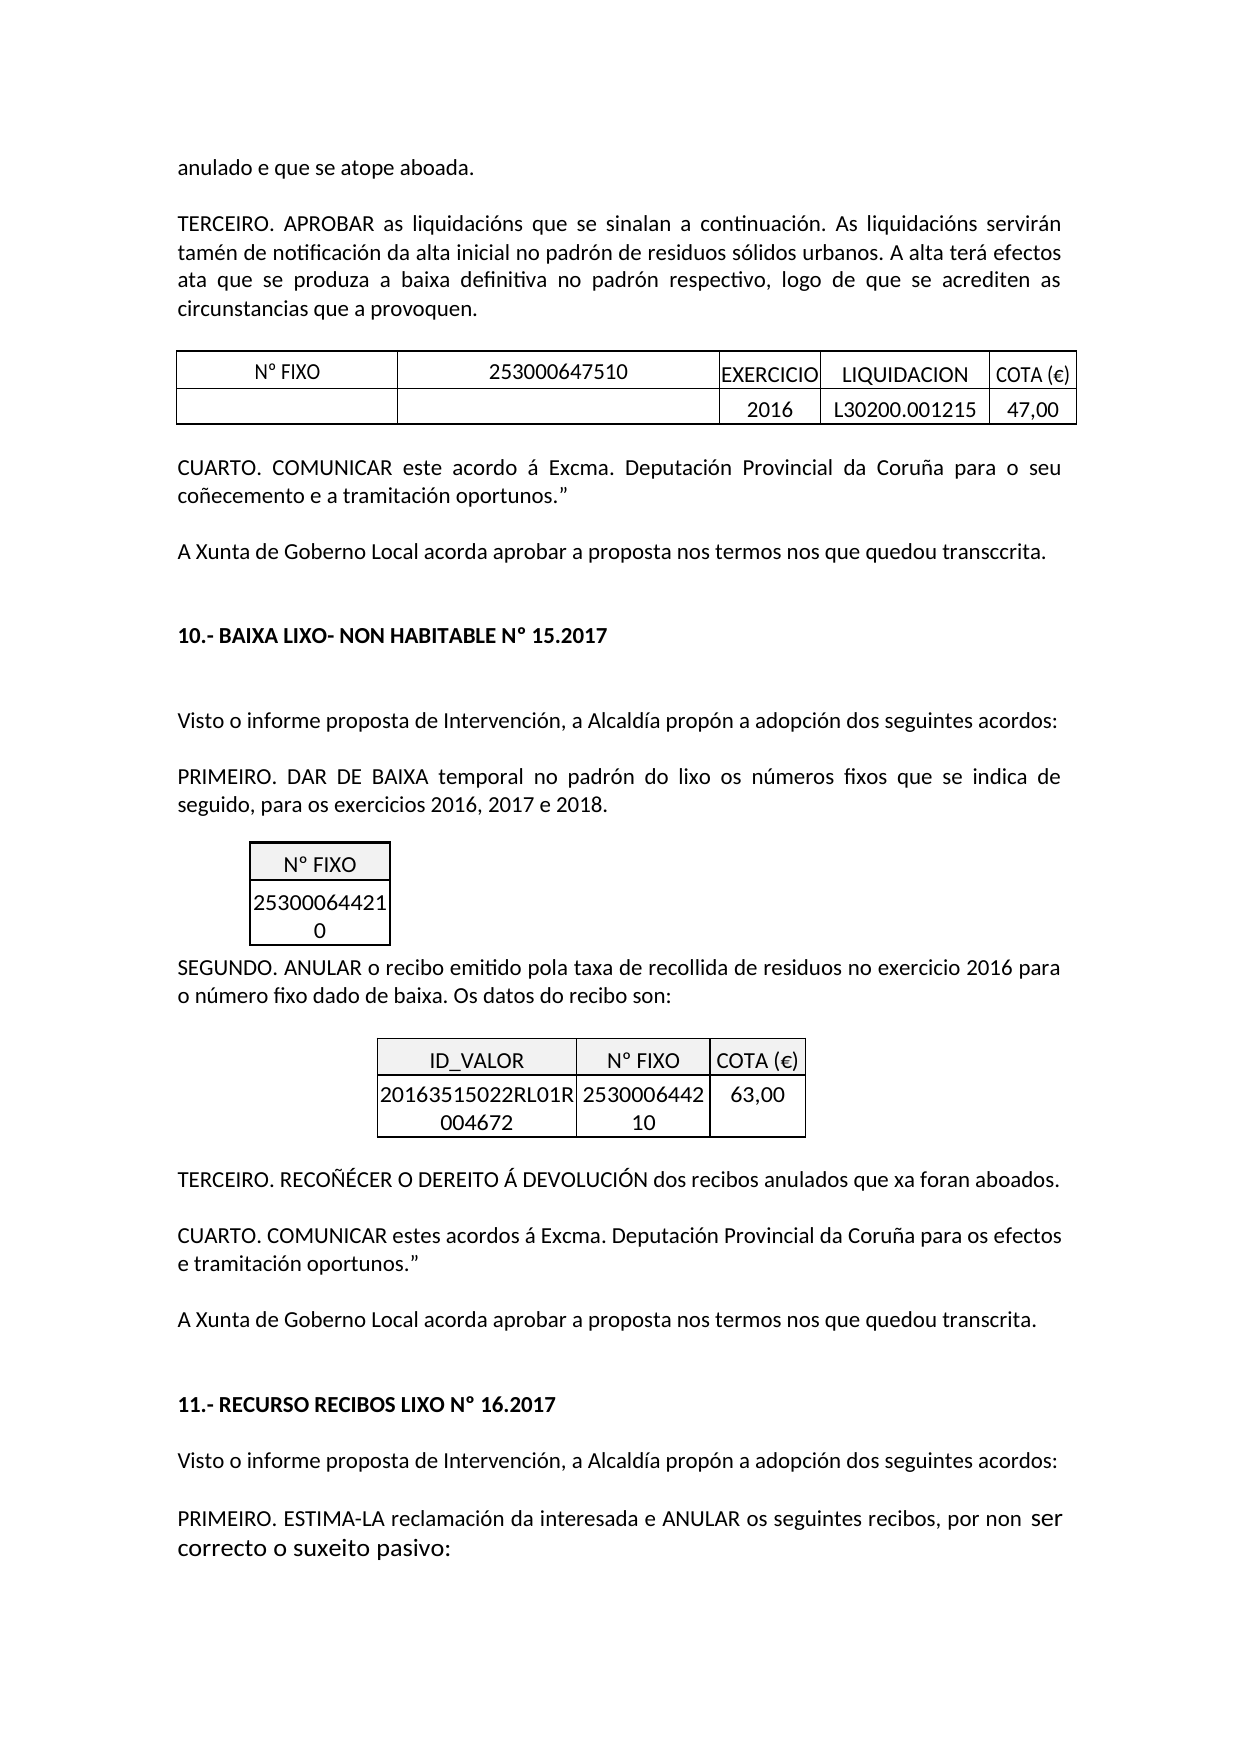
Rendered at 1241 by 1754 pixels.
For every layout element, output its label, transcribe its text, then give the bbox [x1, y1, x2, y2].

table_cell 2016 [720, 389, 820, 423]
table_cell 20163515022RL01R004672 [378, 1076, 576, 1136]
table_cell L30200.001215 [821, 389, 989, 423]
table_cell 253000644210 [251, 881, 389, 944]
text 10.- BAIXA LIXO- NON HABITABLE Nº 15.2017 [177, 621, 1063, 649]
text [177, 153, 1063, 182]
table_header Nº FIXO [177, 352, 397, 388]
text A Xunta de Goberno Local acorda aprobar a proposta nos termos nos que quedou transccrita. [177, 537, 1063, 565]
text PRIMEIRO. DAR DE BAIXA temporal no padrón do lixo os números fixos que se indica de seguido, para os exercicios 2016, 2017 e 2018. [177, 762, 1063, 818]
table_header ID_VALOR [378, 1039, 576, 1074]
text Visto o informe proposta de Intervención, a Alcaldía propón a adopción dos seguintes acordos: [177, 1446, 1063, 1474]
table_cell 253000644210 [577, 1076, 709, 1136]
table_header COTA (€) [990, 352, 1076, 388]
text TERCEIRO. APROBAR as liquidacións que se sinalan a continuación. As liquidacións servirán tamén de notificación da alta inicial no padrón de residuos sólidos urbanos. A alta terá efectos ata que se produza a baixa definitiva no padrón respectivo, logo de que se acrediten as circunstancias que a provoquen. [177, 209, 1063, 322]
text 11.- RECURSO RECIBOS LIXO Nº 16.2017 [177, 1390, 1063, 1418]
table_header COTA (€) [711, 1039, 805, 1074]
table_cell [177, 389, 397, 423]
table_header Nº FIXO [251, 844, 389, 879]
text CUARTO. COMUNICAR este acordo á Excma. Deputación Provincial da Coruña para o seu coñecemento e a tramitación oportunos.” [177, 453, 1063, 509]
text Visto o informe proposta de Intervención, a Alcaldía propón a adopción dos seguintes acordos: [177, 706, 1063, 734]
text SEGUNDO. ANULAR o recibo emitido pola taxa de recollida de residuos no exercicio 2016 para o número fixo dado de baixa. Os datos do recibo son: [177, 953, 1063, 1009]
table_header LIQUIDACION [821, 352, 989, 388]
table_cell [398, 389, 719, 423]
table_header Nº FIXO [577, 1039, 709, 1074]
text PRIMEIRO. ESTIMA-LA reclamación da interesada e ANULAR os seguintes recibos, por non ser correcto o suxeito pasivo: [177, 1502, 1063, 1563]
table_header EXERCICIO [720, 352, 820, 388]
table_header 253000647510 [398, 352, 719, 388]
text A Xunta de Goberno Local acorda aprobar a proposta nos termos nos que quedou transcrita. [177, 1306, 1063, 1334]
table_cell 63,00 [711, 1076, 805, 1136]
text TERCEIRO. RECOÑÉCER O DEREITO Á DEVOLUCIÓN dos recibos anulados que xa foran aboados. [177, 1166, 1063, 1193]
text CUARTO. COMUNICAR estes acordos á Excma. Deputación Provincial da Coruña para os efectos e tramitación oportunos.” [177, 1222, 1063, 1278]
table_cell 47,00 [990, 389, 1076, 423]
